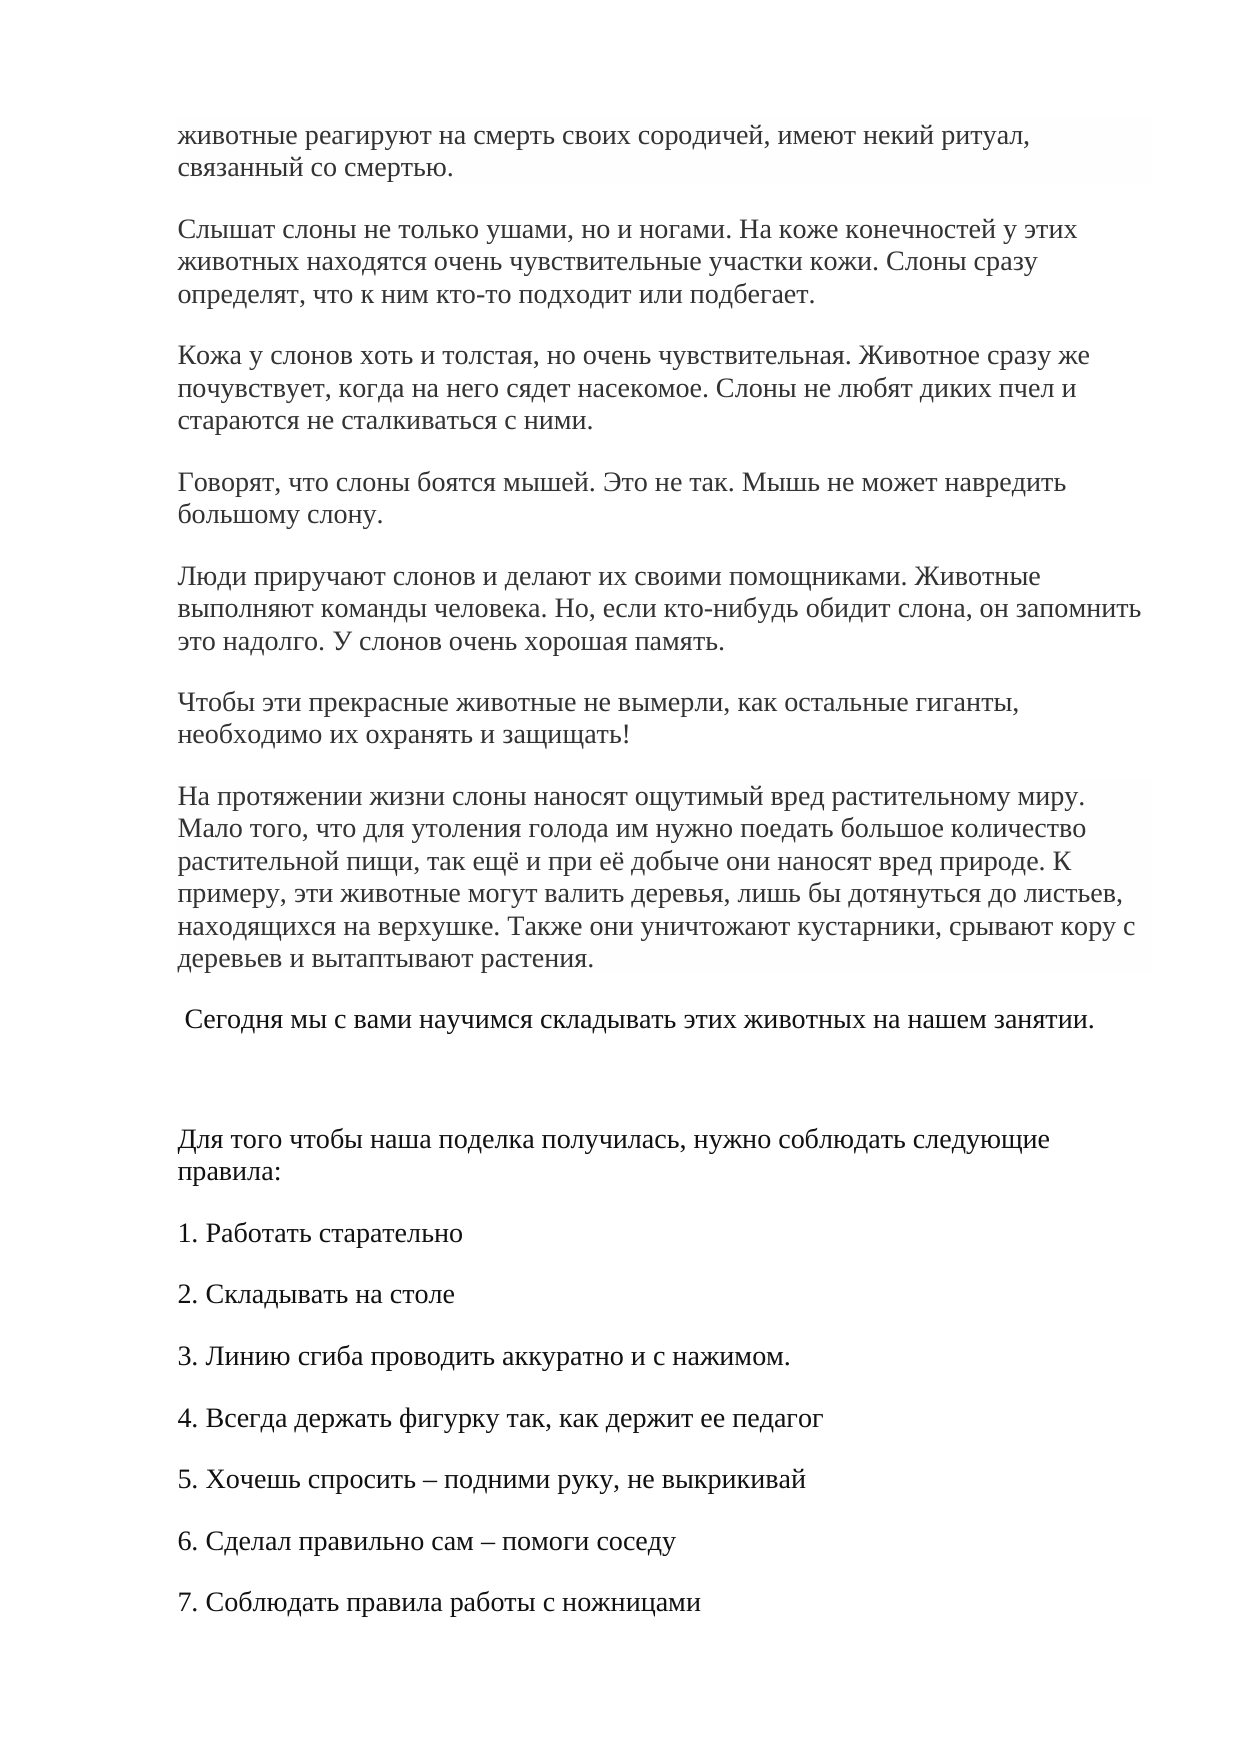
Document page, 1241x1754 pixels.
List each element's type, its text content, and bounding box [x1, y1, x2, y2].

text 4. Всегда держать фигурку так, как держит ее педагог [177, 1401, 1152, 1433]
text 2. Складывать на столе [177, 1278, 1152, 1310]
text Сегодня мы с вами научимся складывать этих животных на нашем занятии. [177, 1003, 1152, 1035]
text Слышат слоны не только ушами, но и ногами. На коже конечностей у этих животных находятся очень чувствительные участки кожи. Слоны сразу определят, что к ним кто-то подходит или подбегает. [177, 212, 1152, 309]
text Кожа у слонов хоть и толстая, но очень чувствительная. Животное сразу же почувствует, когда на него сядет насекомое. Слоны не любят диких пчел и стараются не сталкиваться с ними. [177, 338, 1152, 436]
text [177, 118, 1152, 183]
text 6. Сделал правильно сам – помоги соседу [177, 1524, 1152, 1556]
text На протяжении жизни слоны наносят ощутимый вред растительному миру. Мало того, что для утоления голода им нужно поедать большое количество растительной пищи, так ещё и при её добыче они наносят вред природе. К примеру, эти животные могут валить деревья, лишь бы дотянуться до листьев, находящихся на верхушке. Также они уничтожают кустарники, срывают кору с деревьев и вытаптывают растения. [177, 779, 1152, 973]
text Для того чтобы наша поделка получилась, нужно соблюдать следующие правила: [177, 1122, 1152, 1187]
text 5. Хочешь спросить – подними руку, не выкрикивай [177, 1462, 1152, 1495]
text 1. Работать старательно [177, 1216, 1152, 1248]
text Чтобы эти прекрасные животные не вымерли, как остальные гиганты, необходимо их охранять и защищать! [177, 685, 1152, 750]
text Люди приручают слонов и делают их своими помощниками. Животные выполняют команды человека. Но, если кто-нибудь обидит слона, он запомнить это надолго. У слонов очень хорошая память. [177, 559, 1152, 656]
text 3. Линию сгиба проводить аккуратно и с нажимом. [177, 1339, 1152, 1372]
text 7. Соблюдать правила работы с ножницами [177, 1585, 1152, 1618]
text Говорят, что слоны боятся мышей. Это не так. Мышь не может навредить большому слону. [177, 465, 1152, 529]
